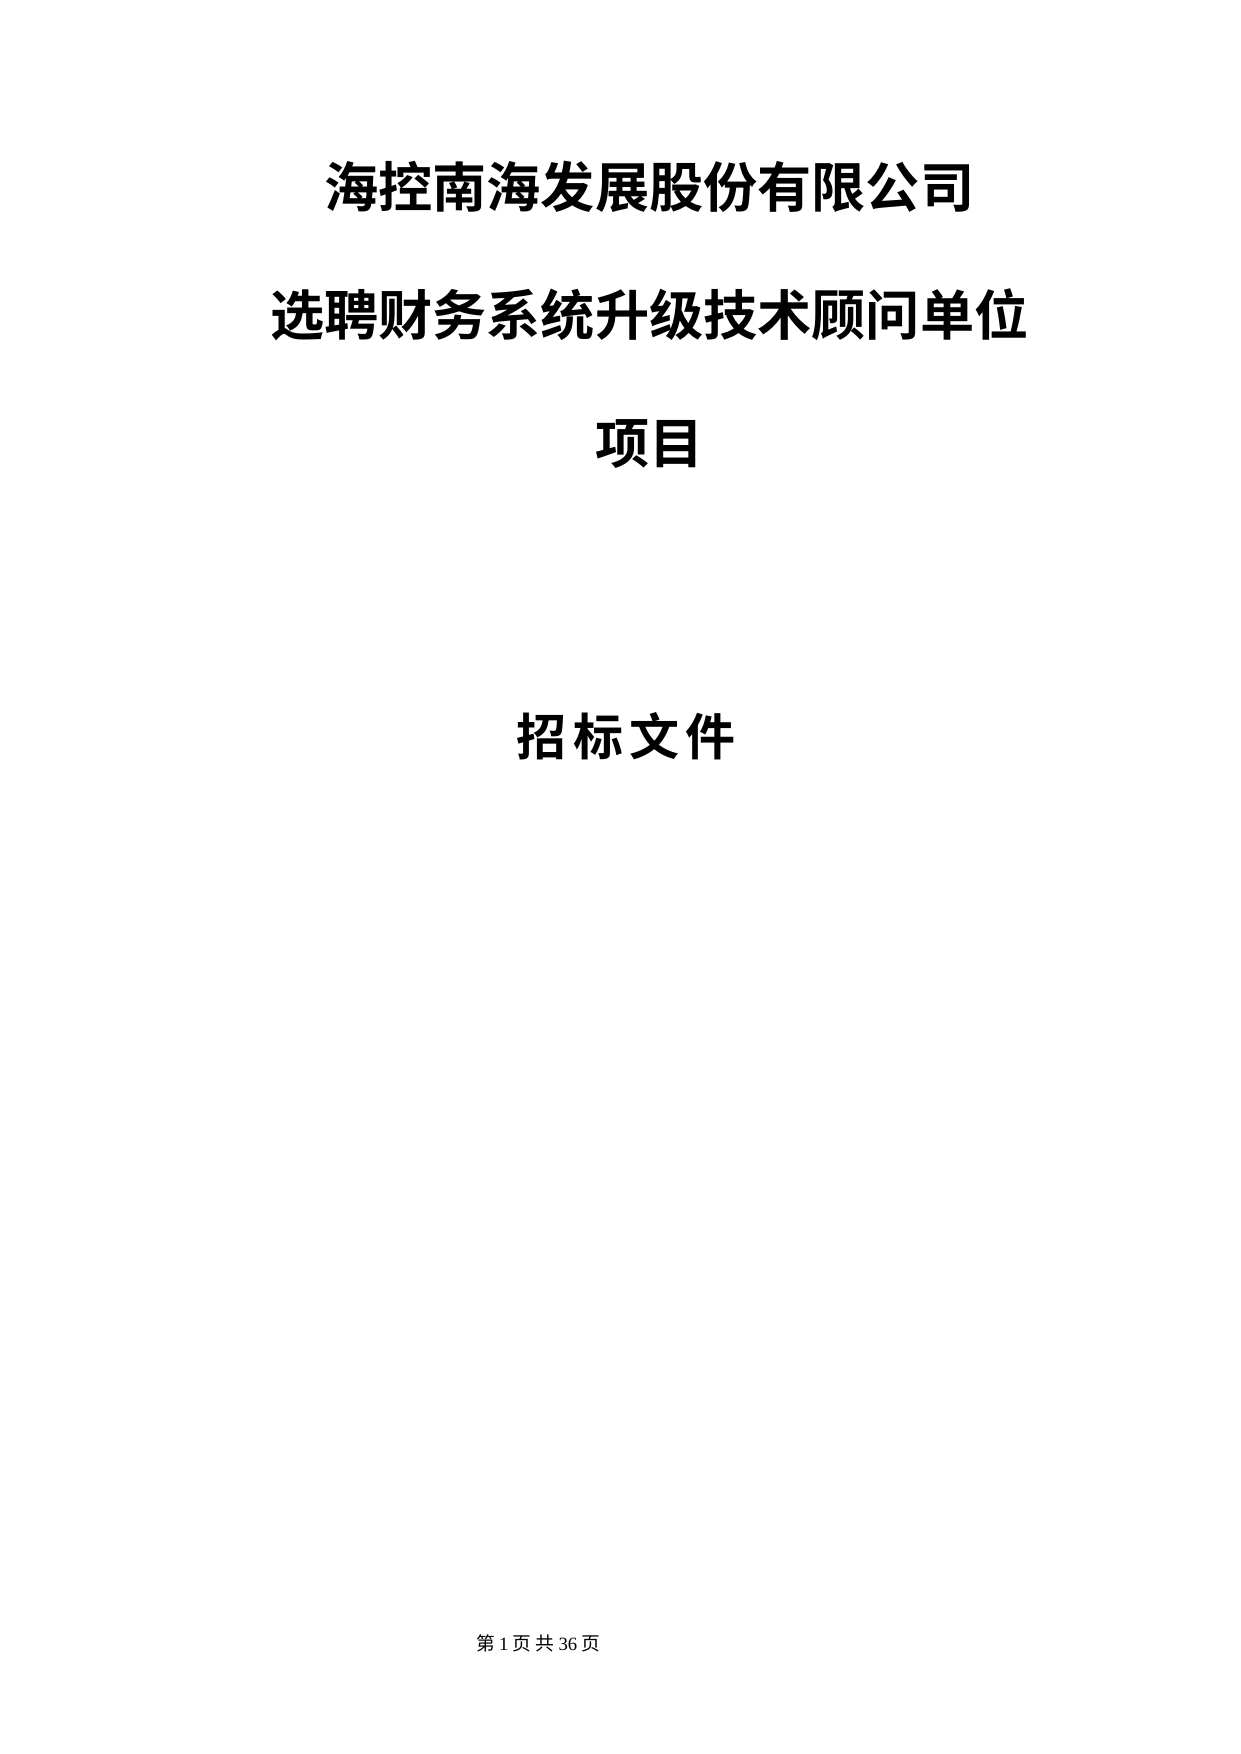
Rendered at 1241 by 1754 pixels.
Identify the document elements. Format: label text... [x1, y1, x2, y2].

text 选聘财务系统升级技术顾问单位 [142, 270, 1110, 354]
text 项目 [142, 398, 1110, 483]
text 海控南海发展股份有限公司 [142, 142, 1110, 226]
text 招标文件 [142, 691, 1110, 776]
